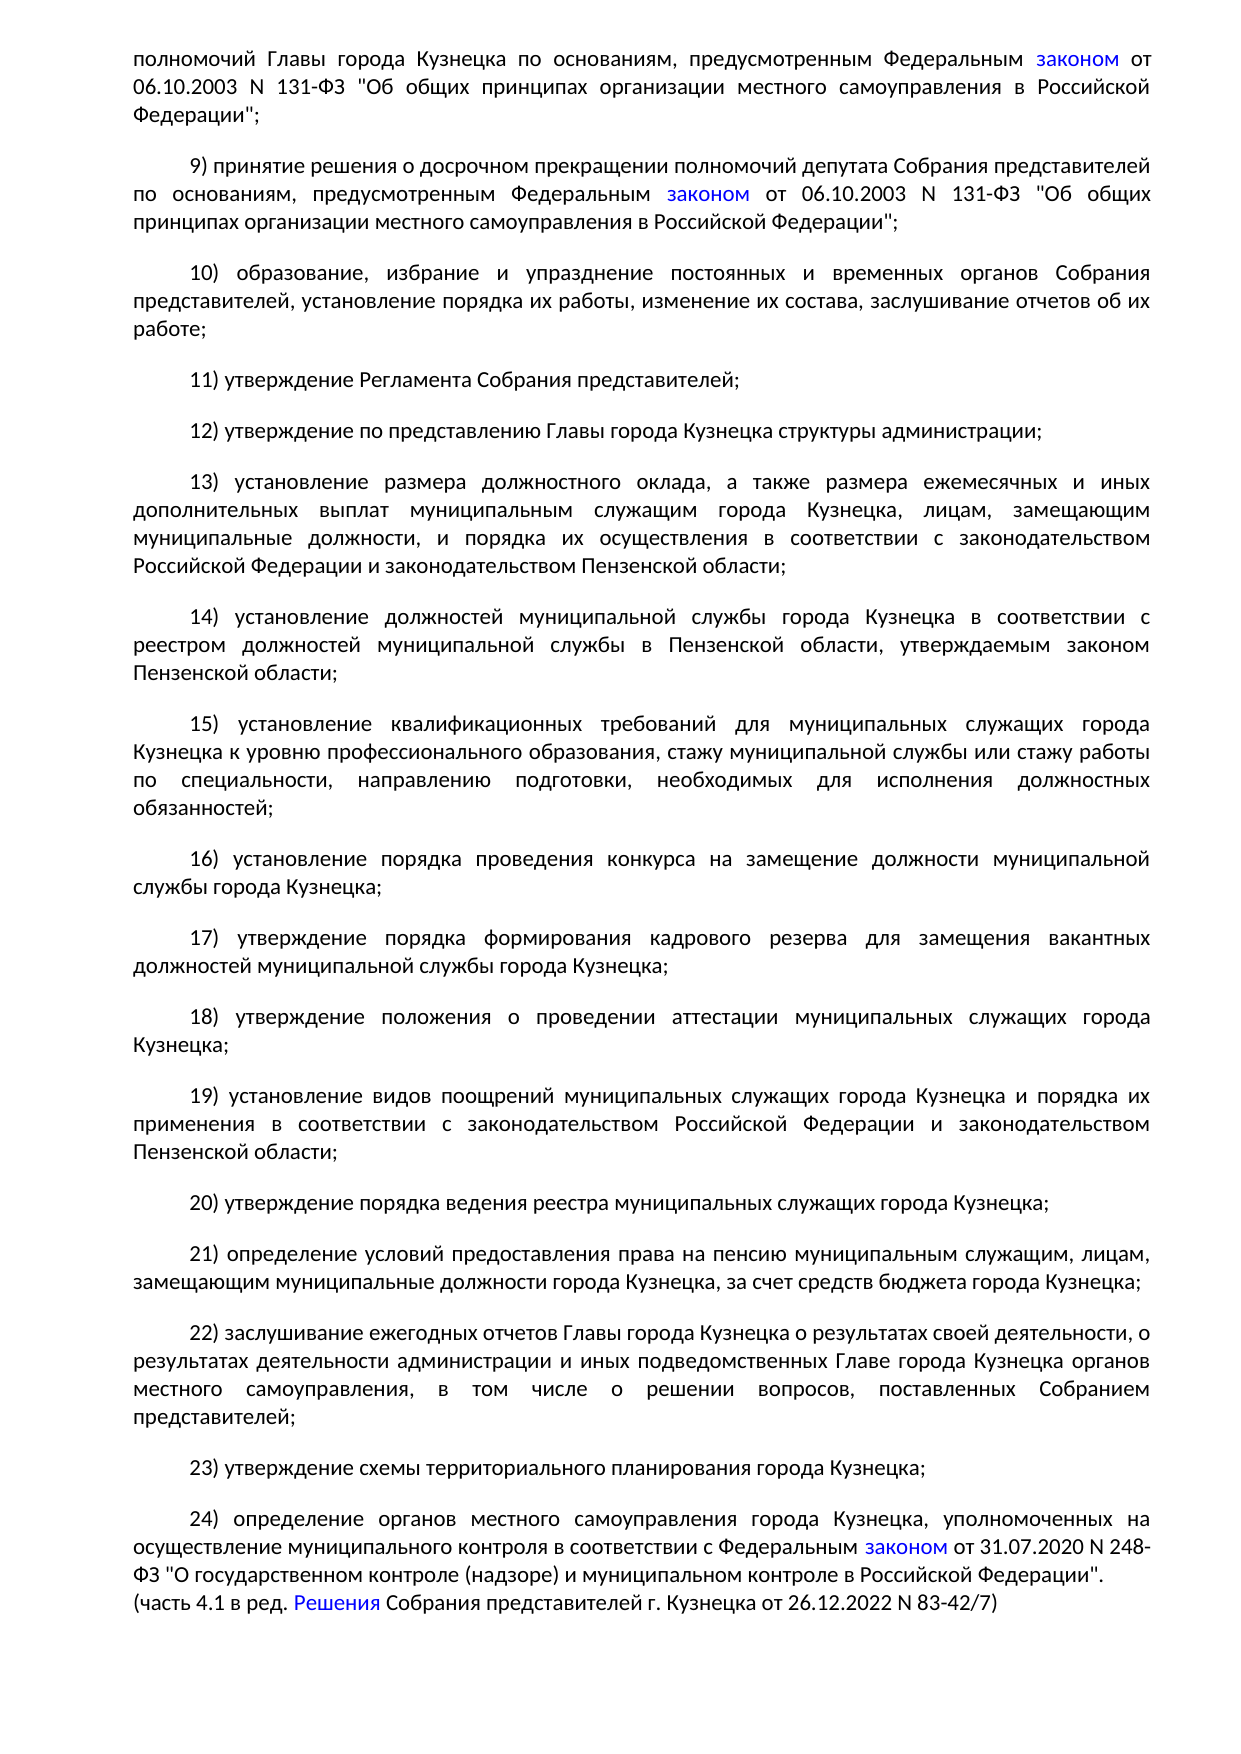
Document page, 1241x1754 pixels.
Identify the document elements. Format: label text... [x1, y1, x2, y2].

text 11) утверждение Регламента Собрания представителей; [133, 365, 1152, 393]
text 13) установление размера должностного оклада, а также размера ежемесячных и иных дополнительных выплат муниципальным служащим города Кузнецка, лицам, замещающим муниципальные должности, и порядка их осуществления в соответствии с законодательством Российской Федерации и законодательством Пензенской области; [133, 467, 1152, 579]
text 12) утверждение по представлению Главы города Кузнецка структуры администрации; [133, 416, 1152, 444]
text 21) определение условий предоставления права на пенсию муниципальным служащим, лицам, замещающим муниципальные должности города Кузнецка, за счет средств бюджета города Кузнецка; [133, 1239, 1152, 1295]
text 23) утверждение схемы территориального планирования города Кузнецка; [133, 1453, 1152, 1481]
text 15) установление квалификационных требований для муниципальных служащих города Кузнецка к уровню профессионального образования, стажу муниципальной службы или стажу работы по специальности, направлению подготовки, необходимых для исполнения должностных обязанностей; [133, 709, 1152, 821]
text 17) утверждение порядка формирования кадрового резерва для замещения вакантных должностей муниципальной службы города Кузнецка; [133, 923, 1152, 979]
text 10) образование, избрание и упразднение постоянных и временных органов Собрания представителей, установление порядка их работы, изменение их состава, заслушивание отчетов об их работе; [133, 258, 1152, 342]
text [133, 44, 1152, 128]
text 22) заслушивание ежегодных отчетов Главы города Кузнецка о результатах своей деятельности, о результатах деятельности администрации и иных подведомственных Главе города Кузнецка органов местного самоуправления, в том числе о решении вопросов, поставленных Собранием представителей; [133, 1318, 1152, 1430]
text (часть 4.1 в ред. Решения Собрания представителей г. Кузнецка от 26.12.2022 N 83-42/7) [133, 1588, 1152, 1616]
text 9) принятие решения о досрочном прекращении полномочий депутата Собрания представителей по основаниям, предусмотренным Федеральным законом от 06.10.2003 N 131-ФЗ "Об общих принципах организации местного самоуправления в Российской Федерации"; [133, 151, 1152, 235]
text 14) установление должностей муниципальной службы города Кузнецка в соответствии с реестром должностей муниципальной службы в Пензенской области, утверждаемым законом Пензенской области; [133, 602, 1152, 686]
text 19) установление видов поощрений муниципальных служащих города Кузнецка и порядка их применения в соответствии с законодательством Российской Федерации и законодательством Пензенской области; [133, 1081, 1152, 1165]
text 24) определение органов местного самоуправления города Кузнецка, уполномоченных на осуществление муниципального контроля в соответствии с Федеральным законом от 31.07.2020 N 248-ФЗ "О государственном контроле (надзоре) и муниципальном контроле в Российской Федерации". [133, 1504, 1152, 1588]
text 20) утверждение порядка ведения реестра муниципальных служащих города Кузнецка; [133, 1188, 1152, 1216]
text 18) утверждение положения о проведении аттестации муниципальных служащих города Кузнецка; [133, 1002, 1152, 1058]
text 16) установление порядка проведения конкурса на замещение должности муниципальной службы города Кузнецка; [133, 844, 1152, 900]
